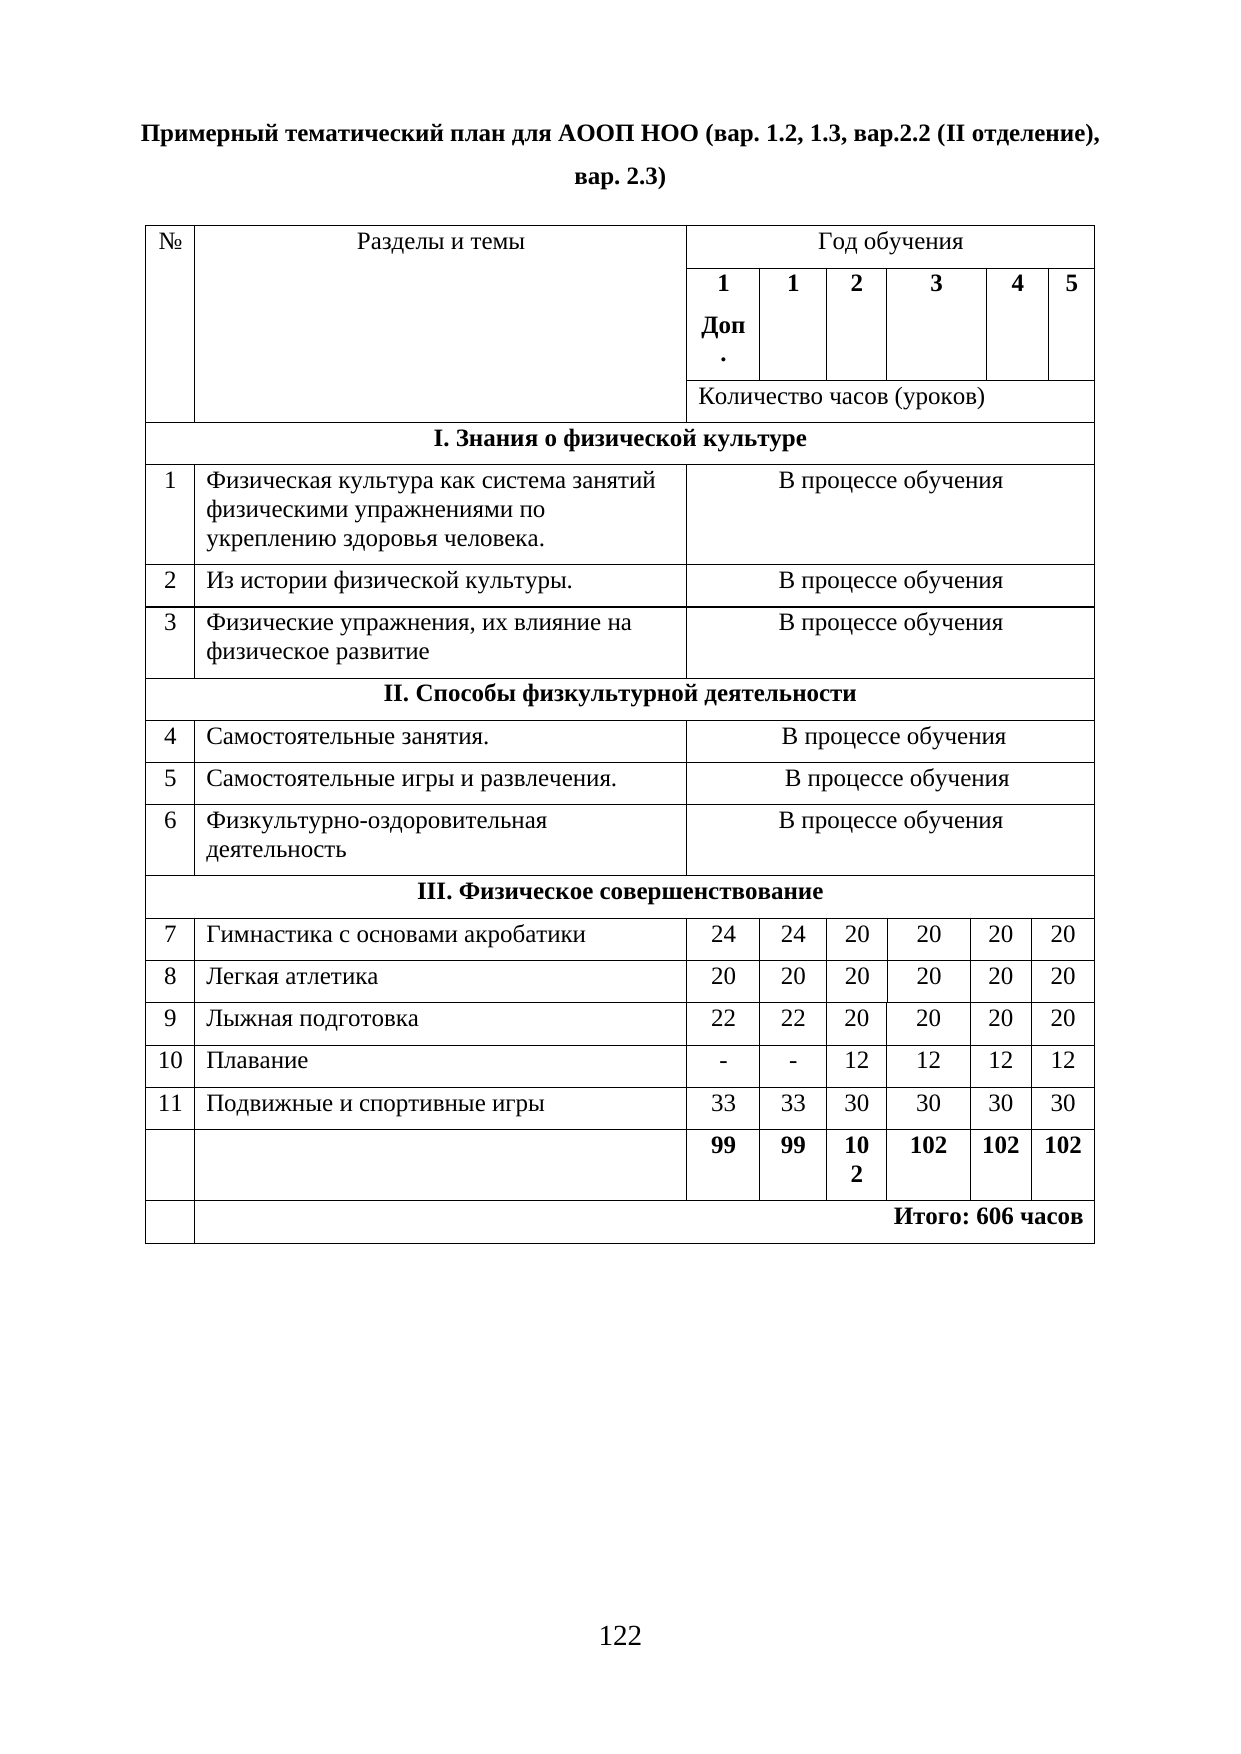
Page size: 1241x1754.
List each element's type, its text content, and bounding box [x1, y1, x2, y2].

table_cell 12 [827, 1046, 886, 1087]
table_cell 8 [146, 961, 194, 1002]
table_cell 22 [760, 1003, 826, 1044]
table_cell В процессе обучения [687, 763, 1094, 804]
table_cell 1 [760, 269, 826, 380]
table_cell 3 [887, 269, 986, 380]
table_cell 20 [971, 961, 1031, 1002]
table_cell Итого: 606 часов [195, 1201, 1094, 1242]
table_cell Легкая атлетика [195, 961, 686, 1002]
table_cell 20 [827, 1003, 886, 1044]
table_cell - [687, 1046, 759, 1087]
table_cell 30 [827, 1088, 886, 1129]
table_cell 20 [760, 961, 826, 1002]
table_cell I. Знания о физической культуре [146, 423, 1094, 464]
table_cell 33 [760, 1088, 826, 1129]
table_cell Подвижные и спортивные игры [195, 1088, 686, 1129]
table_cell Физические упражнения, их влияние на физическое развитие [195, 608, 686, 677]
table_header Год обучения [687, 226, 1094, 267]
table_cell В процессе обучения [687, 608, 1094, 677]
table_cell В процессе обучения [687, 565, 1094, 606]
table_cell 9 [146, 1003, 194, 1044]
table_cell 20 [971, 1003, 1031, 1044]
table_cell В процессе обучения [687, 721, 1094, 762]
table_cell 3 [146, 608, 194, 677]
table_cell Из истории физической культуры. [195, 565, 686, 606]
table_cell Плавание [195, 1046, 686, 1087]
table_cell 20 [887, 1003, 970, 1044]
table_cell 2 [146, 565, 194, 606]
table_header Разделы и темы [195, 226, 686, 422]
table_cell 20 [827, 961, 887, 1002]
table_cell 20 [971, 919, 1031, 960]
table_cell 30 [1032, 1088, 1094, 1129]
table_cell 5 [1049, 269, 1094, 380]
table_cell 11 [146, 1088, 194, 1129]
table_cell 20 [687, 961, 759, 1002]
table_cell Физическая культура как система занятий физическими упражнениями по укреплению здоровья человека. [195, 465, 686, 564]
table_cell 5 [146, 763, 194, 804]
table_cell 24 [687, 919, 759, 960]
table_cell 20 [1032, 961, 1094, 1002]
table_cell 6 [146, 805, 194, 875]
table_cell Лыжная подготовка [195, 1003, 686, 1044]
table_cell 30 [887, 1088, 970, 1129]
table_cell 10 [146, 1046, 194, 1087]
table_header № [146, 226, 194, 422]
table_cell Самостоятельные игры и развлечения. [195, 763, 686, 804]
table_cell III. Физическое совершенствование [146, 876, 1094, 918]
table_cell 12 [887, 1046, 970, 1087]
table_cell 102 [1032, 1130, 1094, 1200]
table_cell 99 [687, 1130, 759, 1200]
table_cell 20 [888, 961, 970, 1002]
table_cell 22 [687, 1003, 759, 1044]
table_cell 12 [1032, 1046, 1094, 1087]
table_cell II. Способы физкультурной деятельности [146, 679, 1094, 720]
table_cell 20 [888, 919, 970, 960]
table_cell [146, 1130, 194, 1200]
table_cell 1 [146, 465, 194, 564]
table_cell 20 [827, 919, 887, 960]
table_cell 2 [827, 269, 886, 380]
table_cell 12 [971, 1046, 1031, 1087]
table_cell - [760, 1046, 826, 1087]
table_cell 30 [971, 1088, 1031, 1129]
table_cell Гимнастика с основами акробатики [195, 919, 686, 960]
table_cell [146, 1201, 194, 1242]
table_cell 7 [146, 919, 194, 960]
table_cell 1 Доп. [687, 269, 759, 380]
table_cell 102 [971, 1130, 1031, 1200]
table_cell 102 [887, 1130, 970, 1200]
table_cell 24 [760, 919, 826, 960]
table_cell 4 [146, 721, 194, 762]
table_cell [195, 1130, 686, 1200]
table_cell Самостоятельные занятия. [195, 721, 686, 762]
table_cell В процессе обучения [687, 465, 1094, 564]
table_cell 4 [987, 269, 1048, 380]
table_cell 102 [827, 1130, 886, 1200]
text Примерный тематический план для АООП НОО (вар. 1.2, 1.3, вар.2.2 (II отделение), вар. 2.3) [118, 118, 1122, 190]
table_cell 20 [1032, 1003, 1094, 1044]
table_cell 20 [1032, 919, 1094, 960]
table_cell Количество часов (уроков) [687, 381, 1094, 422]
table_cell В процессе обучения [687, 805, 1094, 875]
table_cell 99 [760, 1130, 826, 1200]
table_cell 33 [687, 1088, 759, 1129]
table_cell Физкультурно-оздоровительная деятельность [195, 805, 686, 875]
